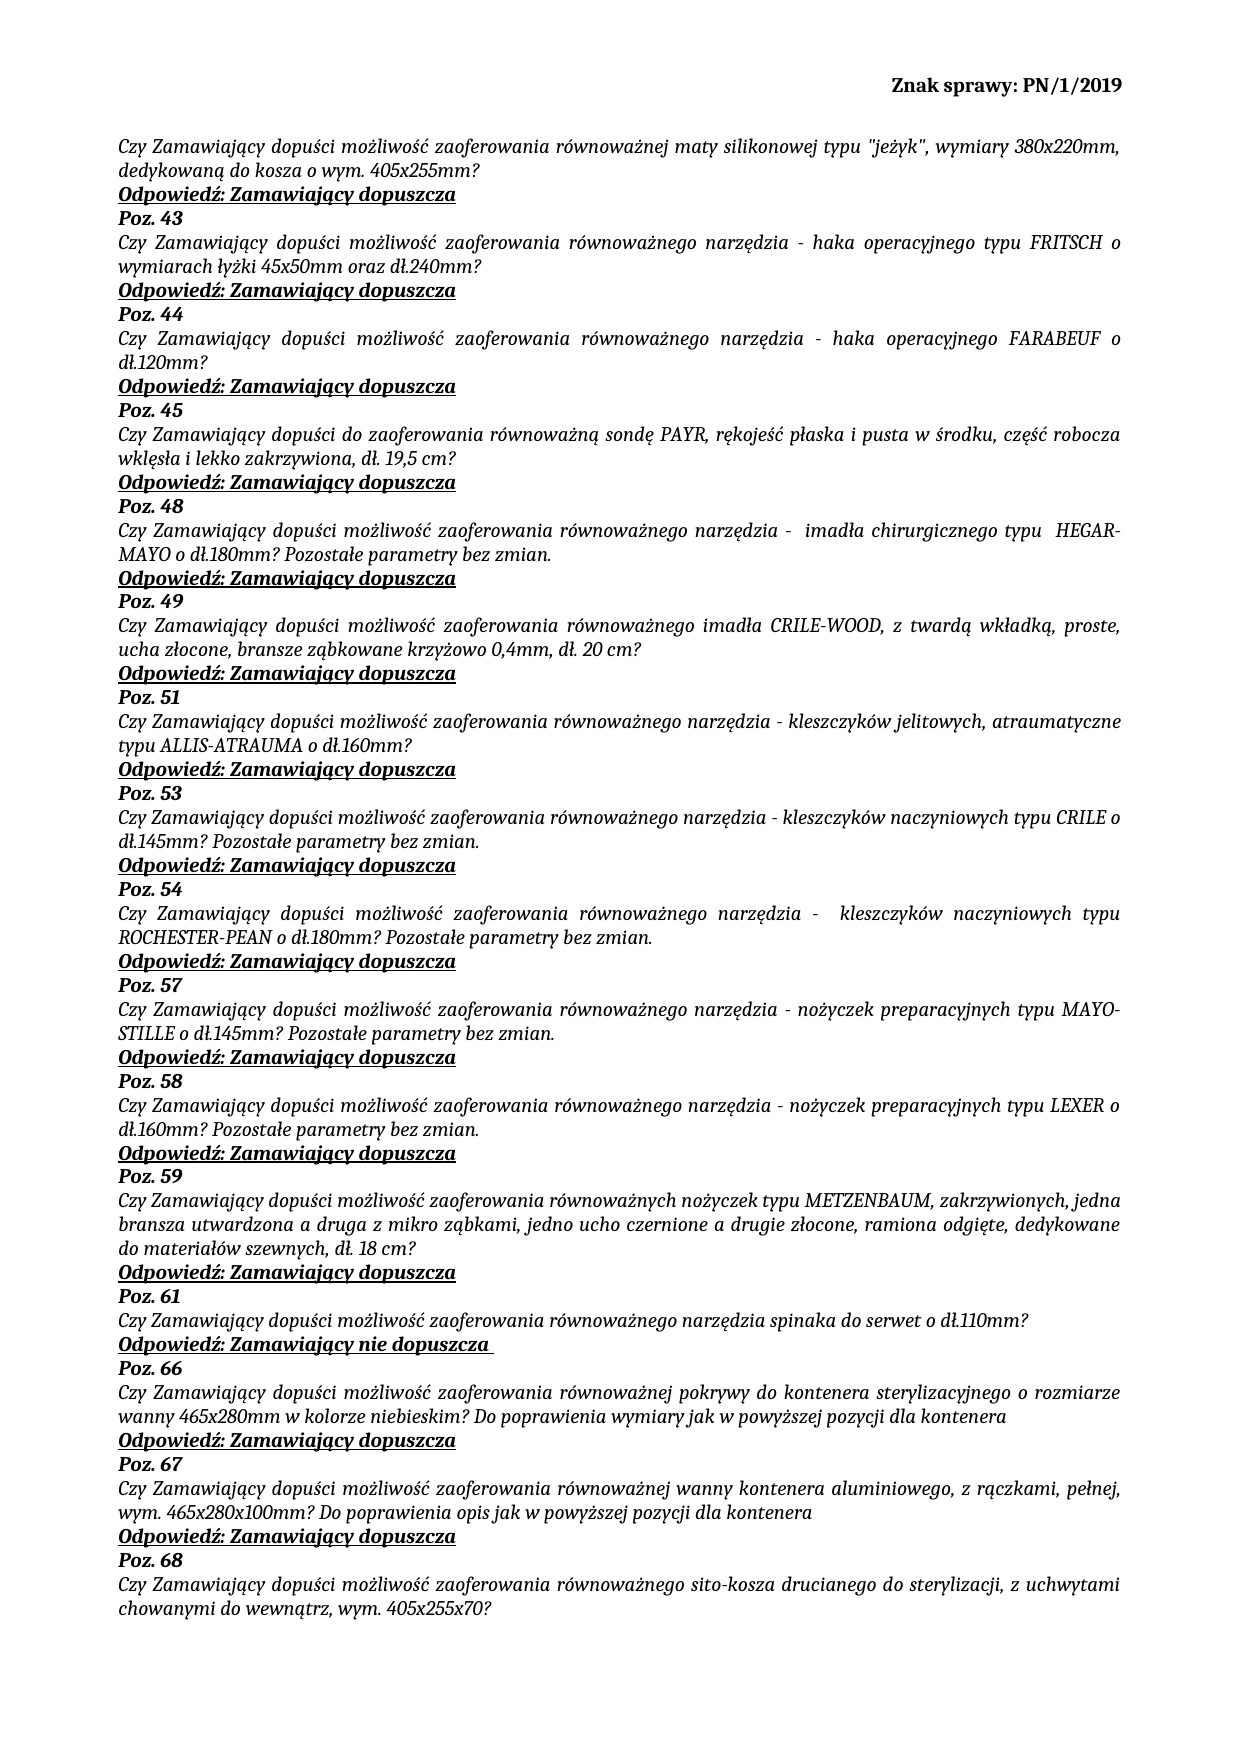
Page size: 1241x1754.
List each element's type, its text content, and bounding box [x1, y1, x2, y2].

text Czy Zamawiający dopuści do zaoferowania równoważną sondę PAYR, rękojeść płaska i pusta w środku, część robocza wklęsła i lekko zakrzywiona, dł. 19,5 cm? [118, 422, 1122, 470]
text Poz. 67 [118, 1453, 1122, 1477]
text Poz. 57 [118, 973, 1122, 997]
text Poz. 54 [118, 878, 1122, 902]
text Czy Zamawiający dopuści możliwość zaoferowania równoważnych nożyczek typu METZENBAUM, zakrzywionych, jedna bransza utwardzona a druga z mikro ząbkami, jedno ucho czernione a drugie złocone, ramiona odgięte, dedykowane do materiałów szewnych, dł. 18 cm? [118, 1189, 1122, 1261]
text Odpowiedź: Zamawiający dopuszcza [118, 279, 1122, 303]
text Odpowiedź: Zamawiający dopuszcza [118, 470, 1122, 494]
text Czy Zamawiający dopuści możliwość zaoferowania równoważnego narzędzia - nożyczek preparacyjnych typu LEXER o dł.160mm? Pozostałe parametry bez zmian. [118, 1093, 1122, 1141]
text Odpowiedź: Zamawiający dopuszcza [118, 1045, 1122, 1069]
text Odpowiedź: Zamawiający nie dopuszcza [118, 1333, 1122, 1357]
text Czy Zamawiający dopuści możliwość zaoferowania równoważnego narzędzia - kleszczyków naczyniowych typu ROCHESTER-PEAN o dł.180mm? Pozostałe parametry bez zmian. [118, 902, 1122, 949]
text Odpowiedź: Zamawiający dopuszcza [118, 949, 1122, 973]
text Poz. 59 [118, 1165, 1122, 1189]
text Poz. 44 [118, 303, 1122, 327]
text Odpowiedź: Zamawiający dopuszcza [118, 374, 1122, 398]
text Odpowiedź: Zamawiający dopuszcza [118, 1429, 1122, 1453]
text Odpowiedź: Zamawiający dopuszcza [118, 662, 1122, 686]
text Czy Zamawiający dopuści możliwość zaoferowania równoważnej pokrywy do kontenera sterylizacyjnego o rozmiarze wanny 465x280mm w kolorze niebieskim? Do poprawienia wymiary jak w powyższej pozycji dla kontenera [118, 1381, 1122, 1429]
text Czy Zamawiający dopuści możliwość zaoferowania równoważnego narzędzia - kleszczyków jelitowych, atraumatyczne typu ALLIS-ATRAUMA o dł.160mm? [118, 710, 1122, 758]
text Odpowiedź: Zamawiający dopuszcza [118, 1141, 1122, 1165]
text Czy Zamawiający dopuści możliwość zaoferowania równoważnego narzędzia - nożyczek preparacyjnych typu MAYO-STILLE o dł.145mm? Pozostałe parametry bez zmian. [118, 997, 1122, 1045]
text Czy Zamawiający dopuści możliwość zaoferowania równoważnej wanny kontenera aluminiowego, z rączkami, pełnej, wym. 465x280x100mm? Do poprawienia opis jak w powyższej pozycji dla kontenera [118, 1477, 1122, 1524]
text Poz. 48 [118, 494, 1122, 518]
text Czy Zamawiający dopuści możliwość zaoferowania równoważnego narzędzia - kleszczyków naczyniowych typu CRILE o dł.145mm? Pozostałe parametry bez zmian. [118, 806, 1122, 854]
text Poz. 68 [118, 1548, 1122, 1572]
text Czy Zamawiający dopuści możliwość zaoferowania równoważnego narzędzia spinaka do serwet o dł.110mm? [118, 1309, 1122, 1333]
text Czy Zamawiający dopuści możliwość zaoferowania równoważnego imadła CRILE-WOOD, z twardą wkładką, proste, ucha złocone, bransze ząbkowane krzyżowo 0,4mm, dł. 20 cm? [118, 614, 1122, 662]
text Poz. 61 [118, 1285, 1122, 1309]
text Poz. 49 [118, 590, 1122, 614]
text Odpowiedź: Zamawiający dopuszcza [118, 758, 1122, 782]
text Odpowiedź: Zamawiający dopuszcza [118, 1261, 1122, 1285]
text Odpowiedź: Zamawiający dopuszcza [118, 566, 1122, 590]
text Poz. 45 [118, 398, 1122, 422]
text Czy Zamawiający dopuści możliwość zaoferowania równoważnej maty silikonowej typu "jeżyk", wymiary 380x220mm, dedykowaną do kosza o wym. 405x255mm? [118, 135, 1122, 183]
text Czy Zamawiający dopuści możliwość zaoferowania równoważnego narzędzia - haka operacyjnego typu FRITSCH o wymiarach łyżki 45x50mm oraz dł.240mm? [118, 231, 1122, 279]
text Odpowiedź: Zamawiający dopuszcza [118, 1524, 1122, 1548]
text Poz. 58 [118, 1069, 1122, 1093]
text Poz. 66 [118, 1357, 1122, 1381]
text Poz. 51 [118, 686, 1122, 710]
text Czy Zamawiający dopuści możliwość zaoferowania równoważnego narzędzia - haka operacyjnego FARABEUF o dł.120mm? [118, 327, 1122, 374]
text Odpowiedź: Zamawiający dopuszcza [118, 183, 1122, 207]
text Poz. 43 [118, 207, 1122, 231]
text Odpowiedź: Zamawiający dopuszcza [118, 854, 1122, 878]
text Czy Zamawiający dopuści możliwość zaoferowania równoważnego narzędzia - imadła chirurgicznego typu HEGAR-MAYO o dł.180mm? Pozostałe parametry bez zmian. [118, 518, 1122, 566]
text Czy Zamawiający dopuści możliwość zaoferowania równoważnego sito-kosza drucianego do sterylizacji, z uchwytami chowanymi do wewnątrz, wym. 405x255x70? [118, 1572, 1122, 1620]
text Poz. 53 [118, 782, 1122, 806]
